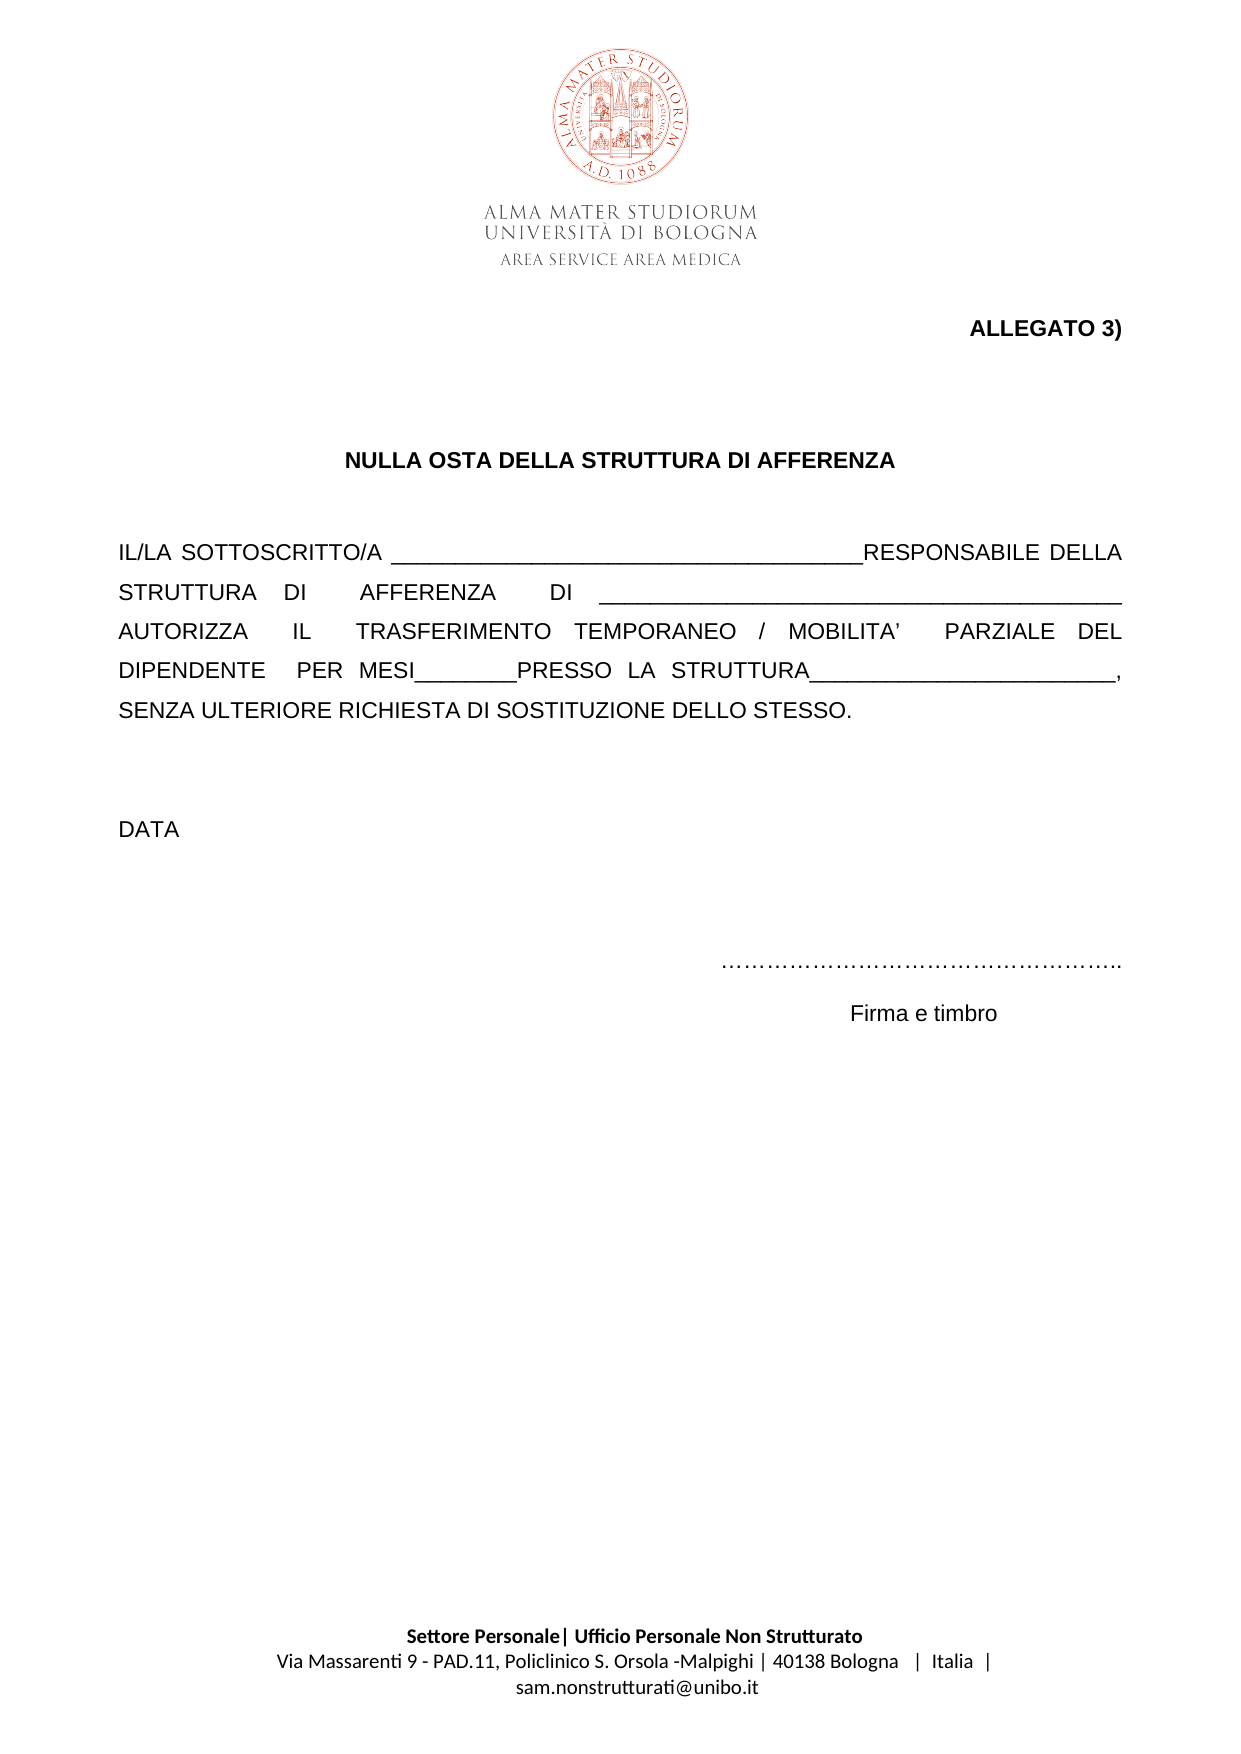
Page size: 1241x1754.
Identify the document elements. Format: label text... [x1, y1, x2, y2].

picture [369, 0, 872, 315]
text DATA [118, 816, 1122, 842]
text IL/LA SOTTOSCRITTO/A _____________________________________RESPONSABILE DELLA STRUTTURA DI AFFERENZA DI _________________________________________ AUTORIZZA IL TRASFERIMENTO TEMPORANEO / MOBILITA’ PARZIALE DEL DIPENDENTE PER MESI________PRESSO LA STRUTTURA________________________, SENZA ULTERIORE RICHIESTA DI SOSTITUZIONE DELLO STESSO. [118, 539, 1122, 723]
text …………………………………………….. [118, 947, 1122, 974]
text Firma e timbro [118, 1000, 1122, 1026]
text ALLEGATO 3) [118, 315, 1122, 341]
text NULLA OSTA DELLA STRUTTURA DI AFFERENZA [118, 447, 1122, 473]
